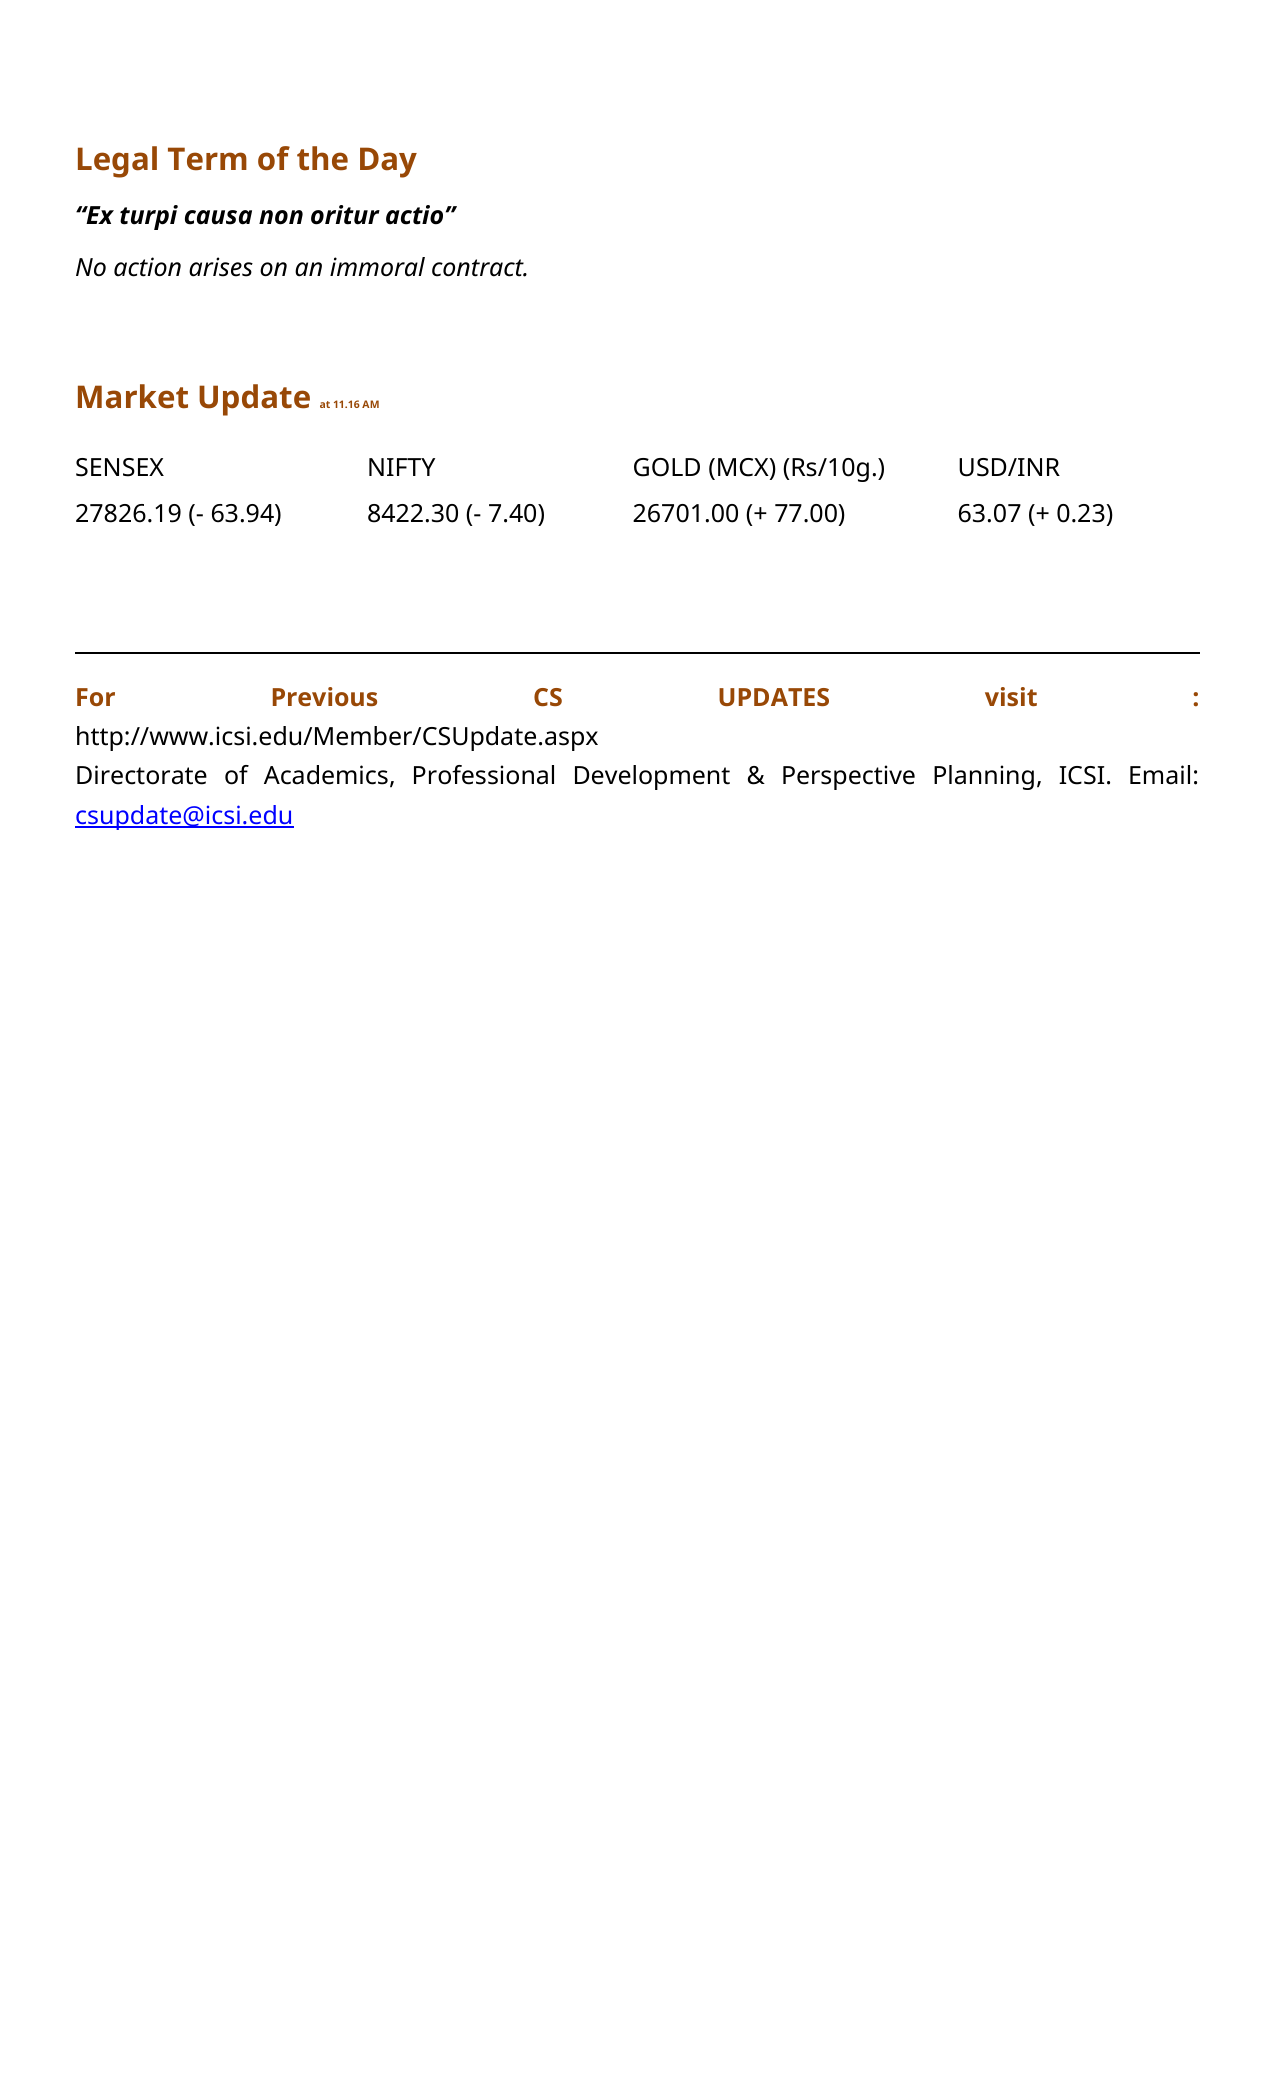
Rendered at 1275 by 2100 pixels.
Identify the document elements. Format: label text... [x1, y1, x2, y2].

table_header NIFTY 8422.30 (- 7.40) [356, 437, 621, 530]
table_header USD/INR 63.07 (+ 0.23) [946, 437, 1176, 530]
table_header GOLD (MCX) (Rs/10g.) 26701.00 (+ 77.00) [621, 437, 946, 530]
text “Ex turpi causa non oritur actio” [75, 198, 1200, 232]
text No action arises on an immoral contract. [75, 249, 1200, 284]
text Legal Term of the Day [75, 136, 1200, 179]
text For Previous CS UPDATES visit : http://www.icsi.edu/Member/CSUpdate.aspx Directorate of Academics, Professional Development & Perspective Planning, ICSI. Email: csupdate@icsi.edu [75, 680, 1200, 831]
text Market Update at 11.16 AM [75, 375, 1200, 418]
table_header SENSEX 27826.19 (- 63.94) [64, 437, 356, 530]
